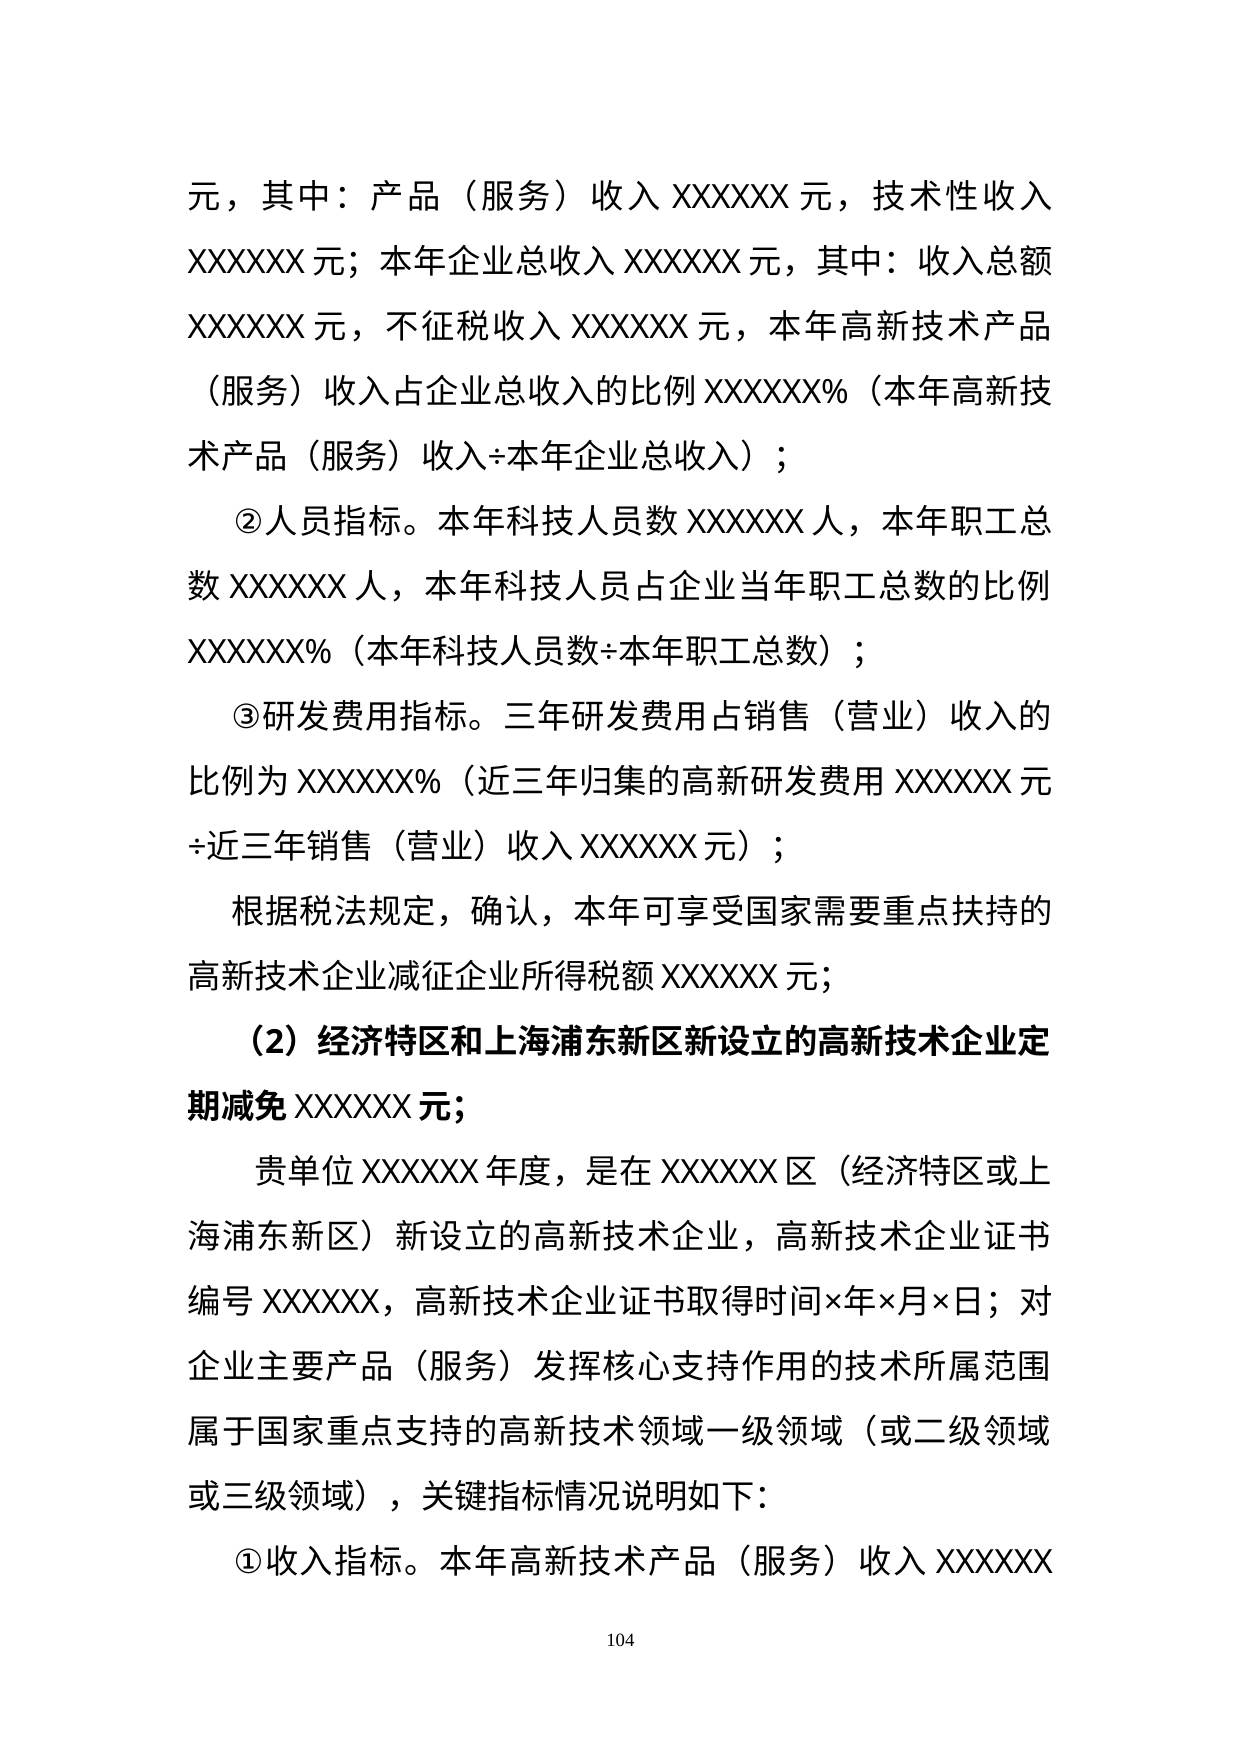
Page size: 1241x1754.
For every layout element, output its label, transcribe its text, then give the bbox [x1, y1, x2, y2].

text ②人员指标。本年科技人员数XXXXXX人，本年职工总数XXXXXX人，本年科技人员占企业当年职工总数的比例XXXXXX%（本年科技人员数÷本年职工总数）； [187, 487, 1053, 682]
text （2）经济特区和上海浦东新区新设立的高新技术企业定期减免XXXXXX元； [187, 1007, 1053, 1137]
text 贵单位XXXXXX年度，是在 XXXXXX区（经济特区或上海浦东新区）新设立的高新技术企业，高新技术企业证书编号XXXXXX，高新技术企业证书取得时间×年×月×日；对企业主要产品（服务）发挥核心支持作用的技术所属范围属于国家重点支持的高新技术领域一级领域（或二级领域或三级领域），关键指标情况说明如下： [187, 1137, 1053, 1527]
text 根据税法规定，确认，本年可享受国家需要重点扶持的高新技术企业减征企业所得税额XXXXXX元； [187, 877, 1053, 1007]
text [187, 1527, 1053, 1592]
text ③研发费用指标。三年研发费用占销售（营业）收入的比例为XXXXXX%（近三年归集的高新研发费用XXXXXX元÷近三年销售（营业）收入XXXXXX元）； [187, 682, 1053, 877]
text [187, 162, 1053, 487]
